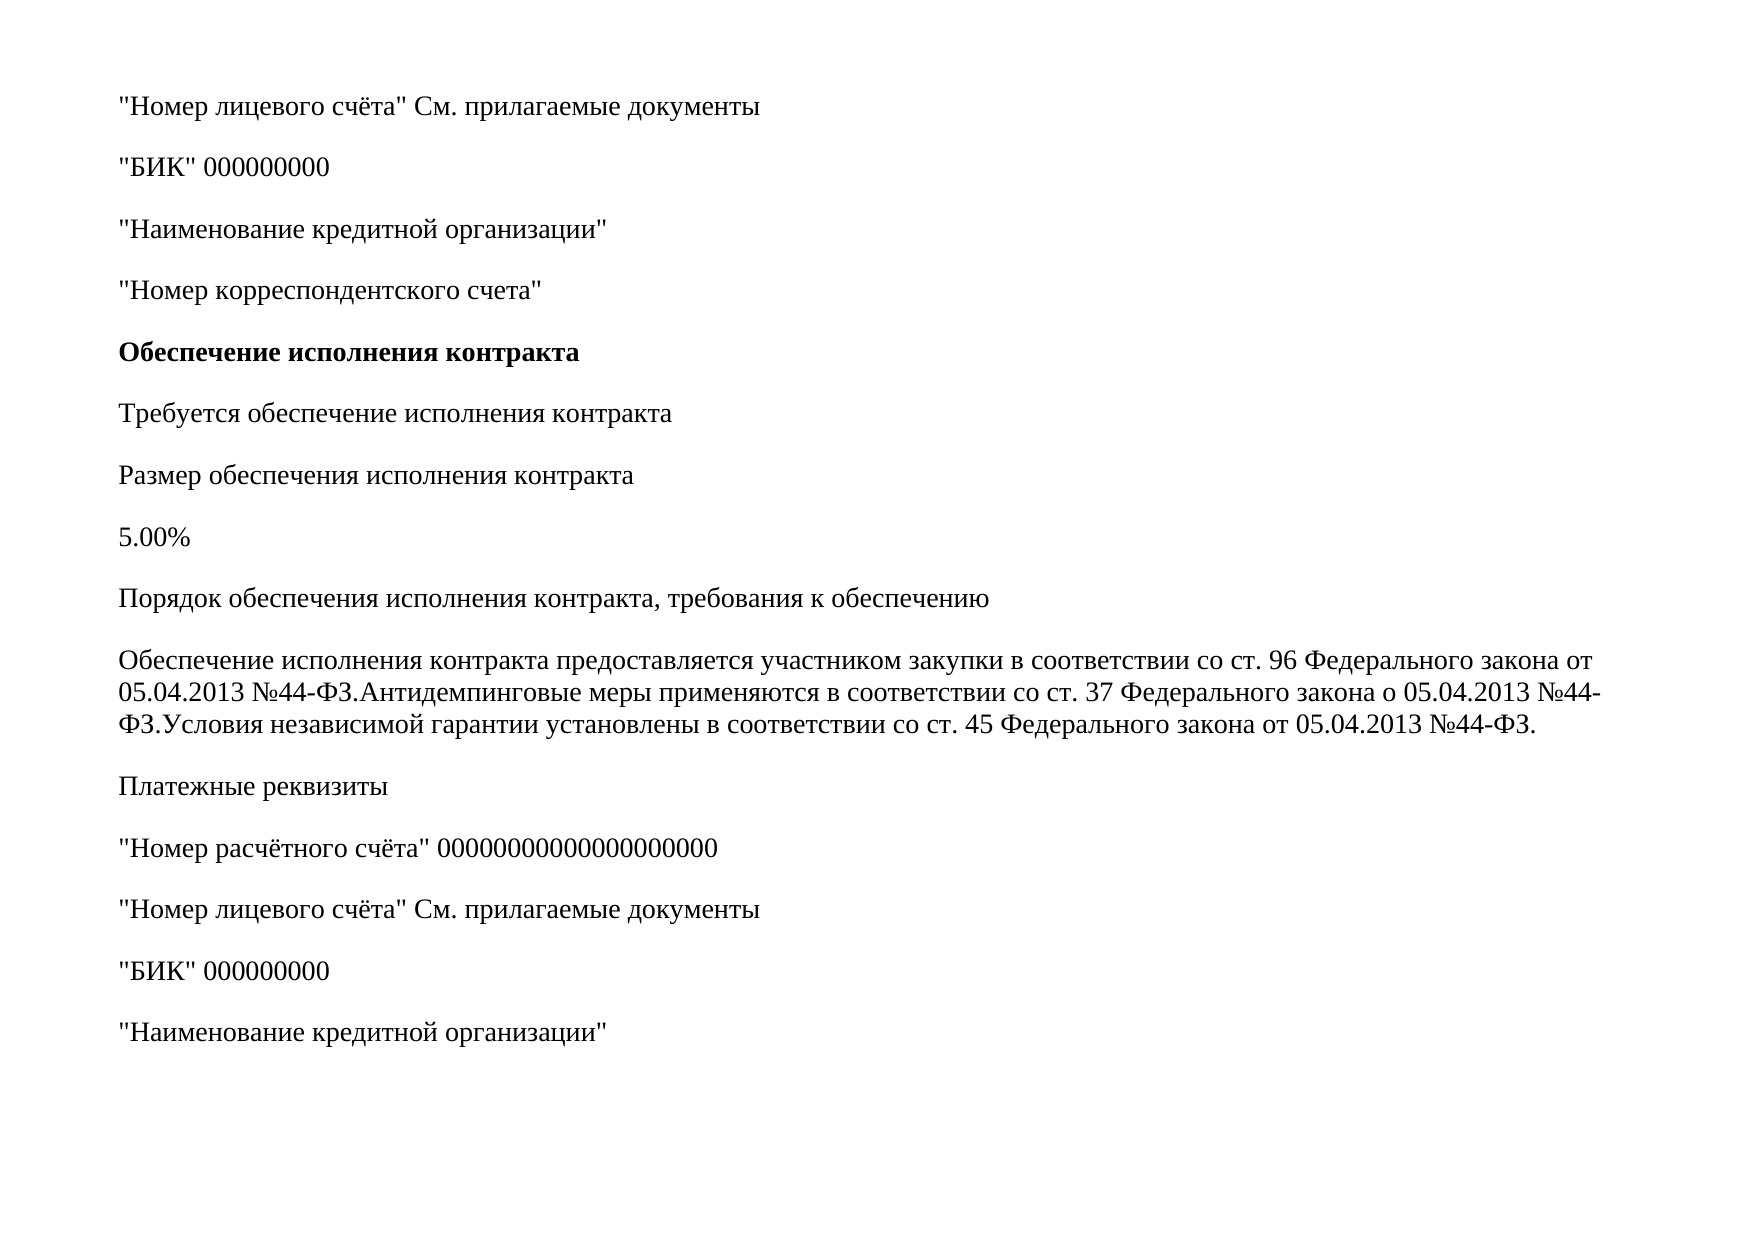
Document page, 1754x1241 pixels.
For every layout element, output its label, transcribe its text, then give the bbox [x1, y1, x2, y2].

text "Номер корреспондентского счета" [118, 273, 1636, 306]
text "БИК" 000000000 [118, 150, 1636, 183]
text Обеспечение исполнения контракта [118, 335, 1636, 367]
text Размер обеспечения исполнения контракта [118, 458, 1636, 490]
text "БИК" 000000000 [118, 954, 1636, 986]
text Порядок обеспечения исполнения контракта, требования к обеспечению [118, 581, 1636, 613]
text 5.00% [118, 519, 1636, 552]
text Требуется обеспечение исполнения контракта [118, 396, 1636, 429]
text "Номер лицевого счёта" См. прилагаемые документы [118, 892, 1636, 924]
text "Наименование кредитной организации" [118, 1015, 1636, 1048]
text Обеспечение исполнения контракта предоставляется участником закупки в соответствии со ст. 96 Федерального закона от 05.04.2013 №44-ФЗ.Антидемпинговые меры применяются в соответствии со ст. 37 Федерального закона о 05.04.2013 №44-ФЗ.Условия независимой гарантии установлены в соответствии со ст. 45 Федерального закона от 05.04.2013 №44-ФЗ. [118, 643, 1636, 740]
text "Номер лицевого счёта" См. прилагаемые документы [118, 89, 1636, 121]
text Платежные реквизиты [118, 769, 1636, 801]
text "Наименование кредитной организации" [118, 212, 1636, 244]
text "Номер расчётного счёта" 00000000000000000000 [118, 831, 1636, 863]
